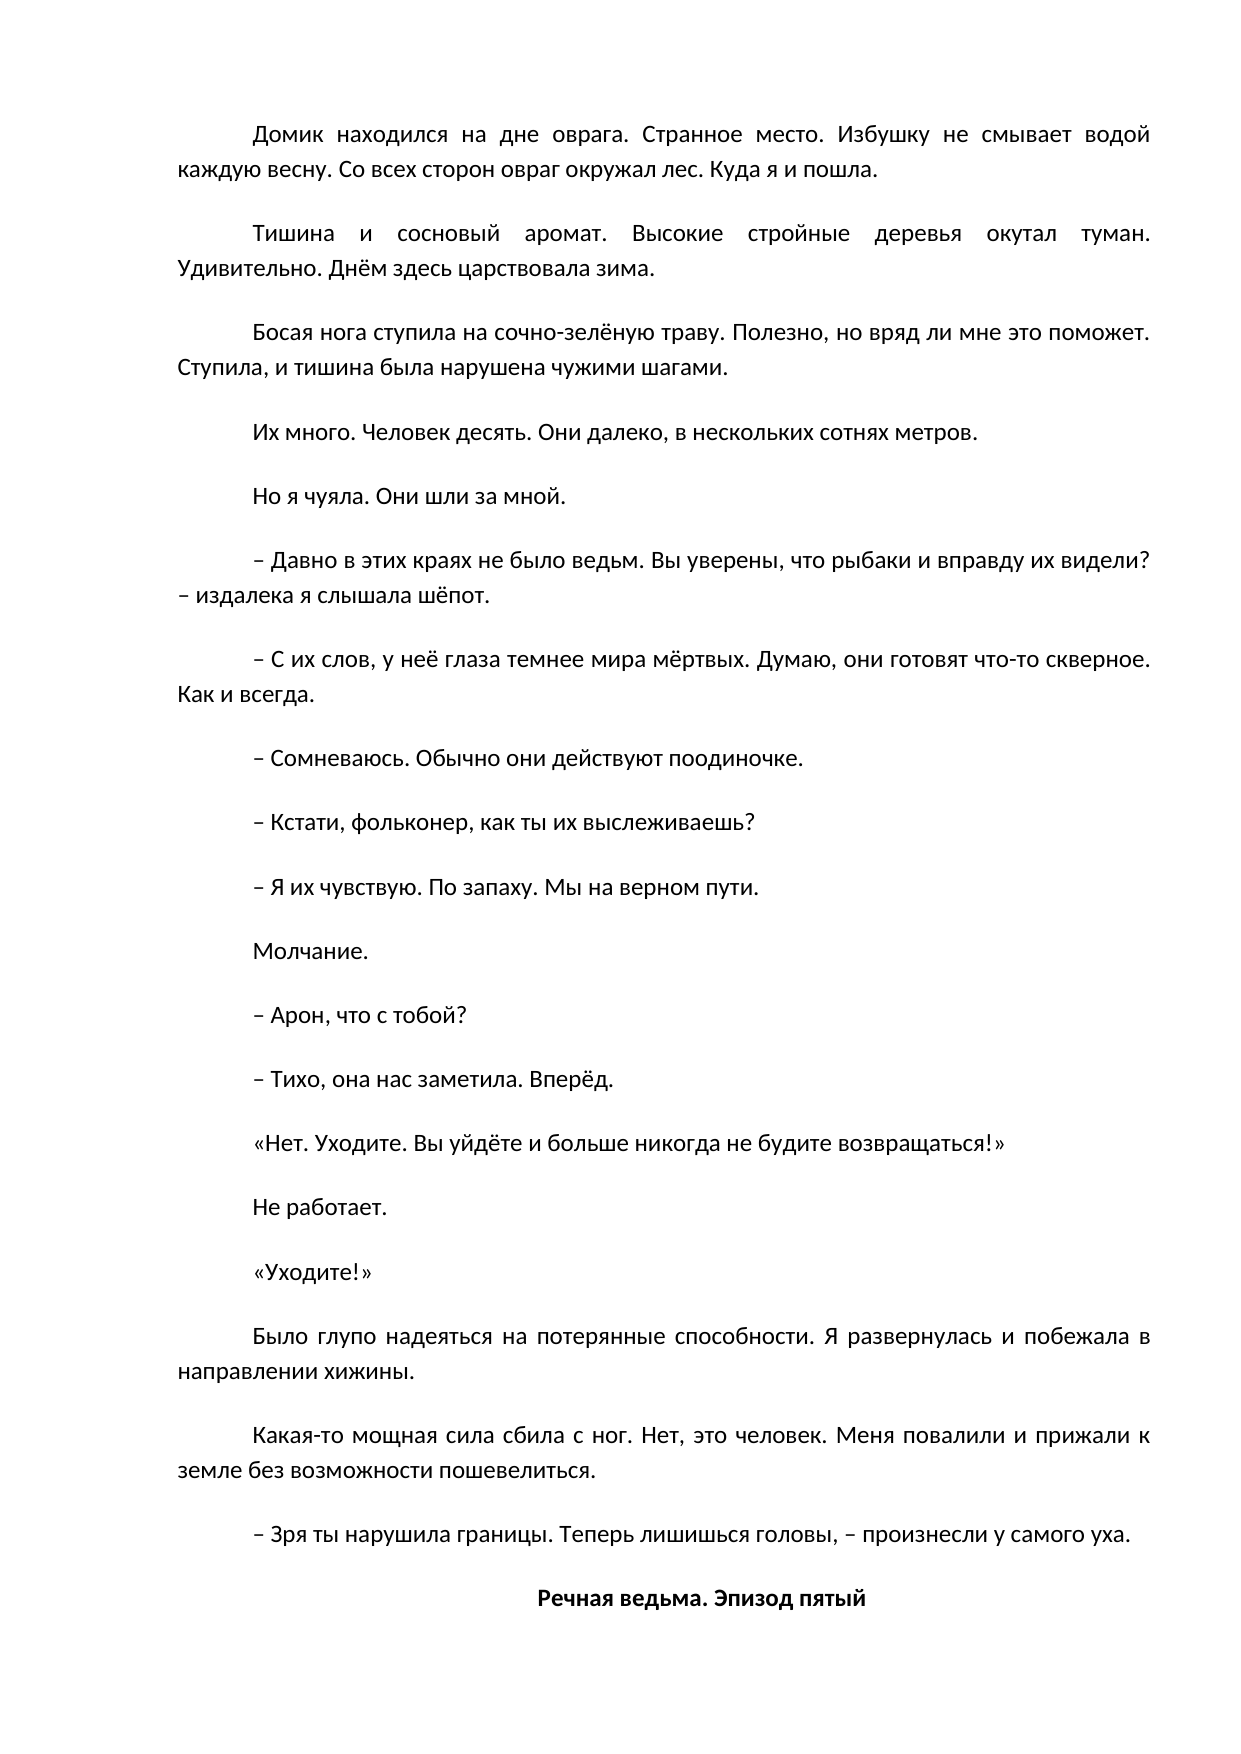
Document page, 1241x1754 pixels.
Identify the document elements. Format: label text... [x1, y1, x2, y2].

text – Кстати, фольконер, как ты их выслеживаешь? [177, 806, 1152, 837]
text – С их слов, у неё глаза темнее мира мёртвых. Думаю, они готовят что-то скверное. Как и всегда. [177, 643, 1152, 709]
text Какая-то мощная сила сбила с ног. Нет, это человек. Меня повалили и прижали к земле без возможности пошевелиться. [177, 1419, 1152, 1484]
text – Сомневаюсь. Обычно они действуют поодиночке. [177, 742, 1152, 773]
text Было глупо надеяться на потерянные способности. Я развернулась и побежала в направлении хижины. [177, 1320, 1152, 1385]
text – Давно в этих краях не было ведьм. Вы уверены, что рыбаки и вправду их видели? – издалека я слышала шёпот. [177, 544, 1152, 609]
text Тишина и сосновый аромат. Высокие стройные деревья окутал туман. Удивительно. Днём здесь царствовала зима. [177, 217, 1152, 283]
text – Зря ты нарушила границы. Теперь лишишься головы, – произнесли у самого уха. [177, 1518, 1152, 1549]
text Молчание. [177, 935, 1152, 965]
text Речная ведьма. Эпизод пятый [177, 1582, 1152, 1613]
text Их много. Человек десять. Они далеко, в нескольких сотнях метров. [177, 416, 1152, 446]
text Босая нога ступила на сочно-зелёную траву. Полезно, но вряд ли мне это поможет. Ступила, и тишина была нарушена чужими шагами. [177, 316, 1152, 382]
text Домик находился на дне оврага. Странное место. Избушку не смывает водой каждую весну. Со всех сторон овраг окружал лес. Куда я и пошла. [177, 118, 1152, 184]
text – Я их чувствую. По запаху. Мы на верном пути. [177, 871, 1152, 901]
text «Уходите!» [177, 1256, 1152, 1286]
text Не работает. [177, 1191, 1152, 1222]
text «Нет. Уходите. Вы уйдёте и больше никогда не будите возвращаться!» [177, 1127, 1152, 1158]
text Но я чуяла. Они шли за мной. [177, 480, 1152, 510]
text – Арон, что с тобой? [177, 999, 1152, 1029]
text – Тихо, она нас заметила. Вперёд. [177, 1063, 1152, 1094]
